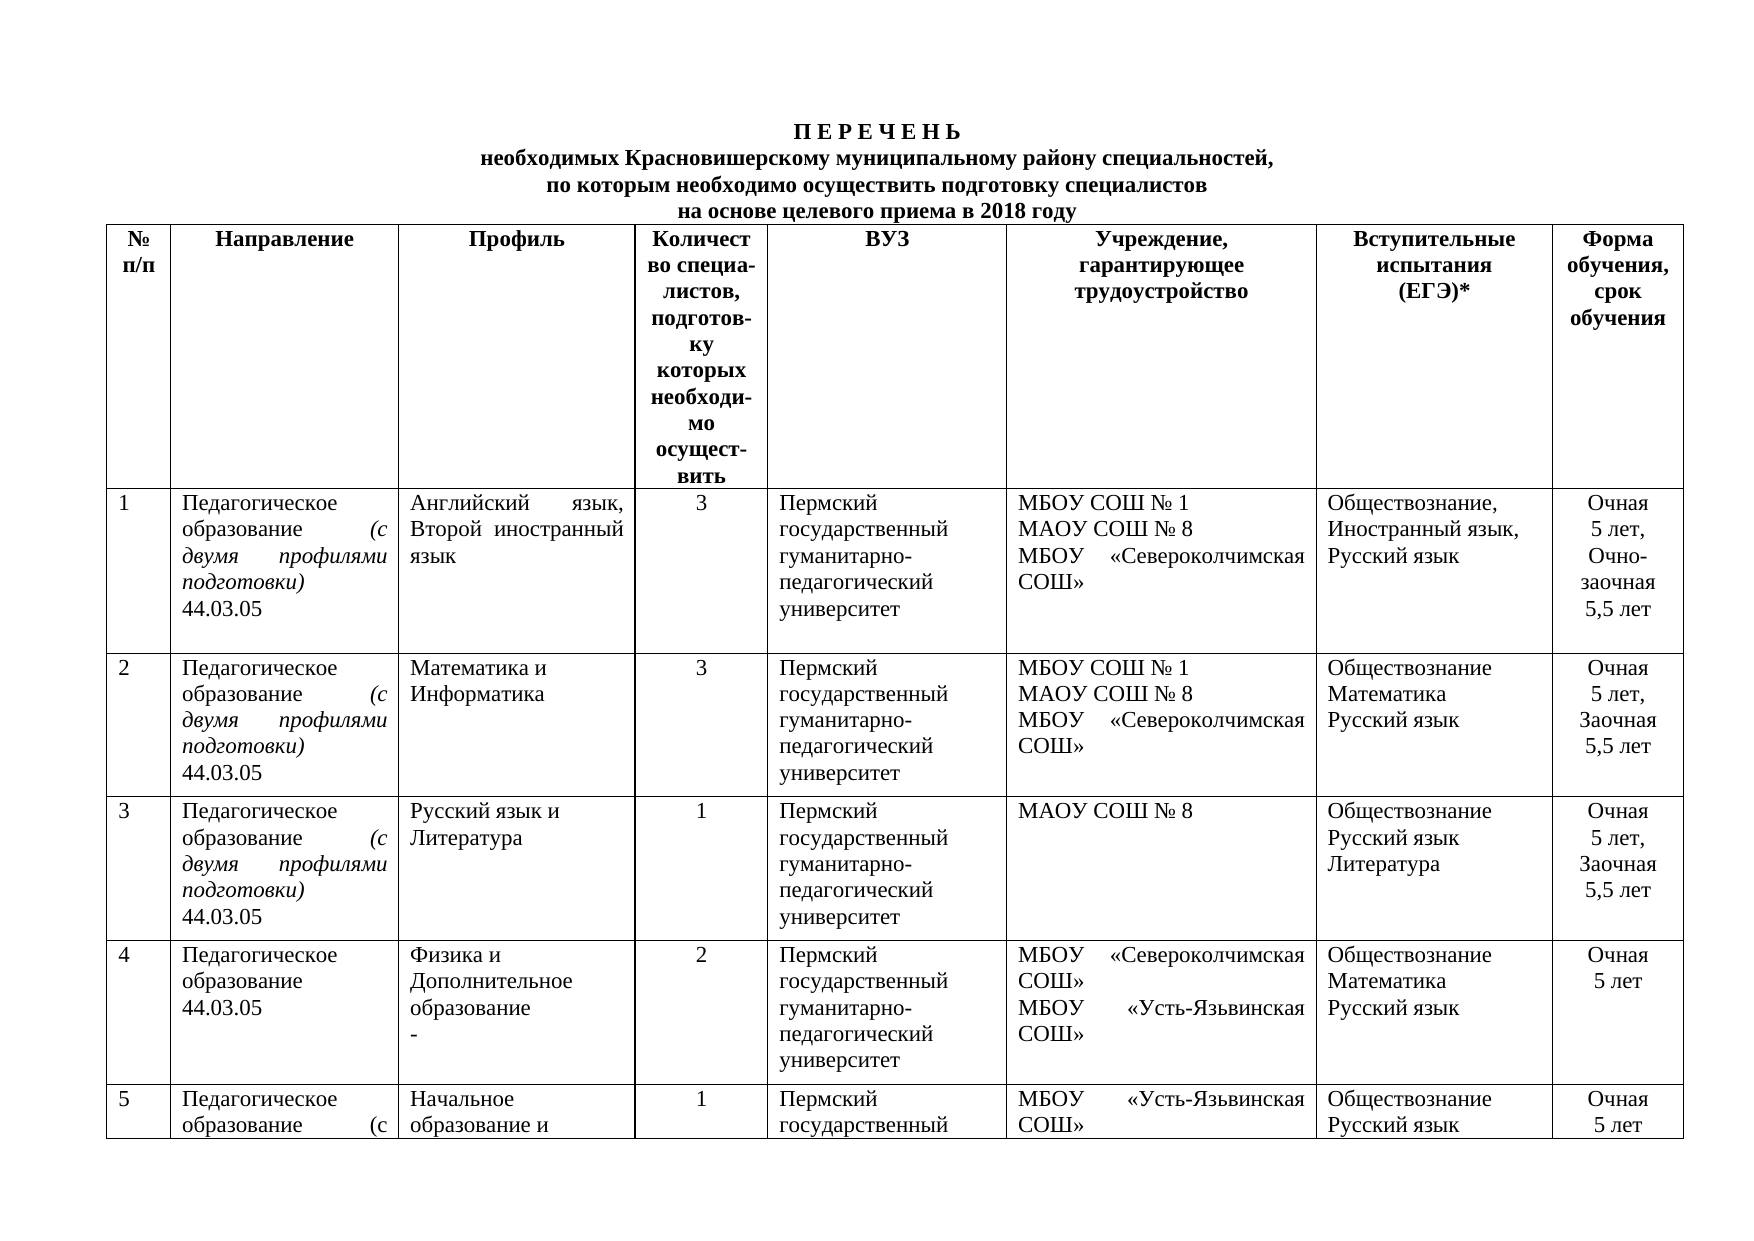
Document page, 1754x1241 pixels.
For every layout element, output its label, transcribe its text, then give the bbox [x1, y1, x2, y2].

table_cell Очная 5 лет, Заочная 5,5 лет [1553, 797, 1683, 940]
table_cell 1 [636, 797, 767, 940]
text по которым необходимо осуществить подготовку специалистов [118, 171, 1636, 197]
table_cell 3 [107, 797, 170, 940]
table_header Количество специа-листов, подготов-ку которых необходи-мо осущест-вить [636, 225, 767, 488]
table_cell Обществознание, Иностранный язык, Русский язык [1317, 489, 1552, 652]
table_header Форма обучения, срок обучения [1553, 225, 1683, 488]
table_cell МБОУ СОШ № 1 МАОУ СОШ № 8 МБОУ «Североколчимская СОШ» [1007, 489, 1316, 652]
table_cell Очная 5 лет, Очно-заочная 5,5 лет [1553, 489, 1683, 652]
table_cell Физика и Дополнительное образование - [399, 941, 634, 1084]
table_cell 3 [636, 654, 767, 796]
text необходимых Красновишерскому муниципальному району специальностей, [118, 144, 1636, 171]
text на основе целевого приема в 2018 году [118, 197, 1636, 223]
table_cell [1317, 1085, 1552, 1137]
table_cell Обществознание Русский язык Литература [1317, 797, 1552, 940]
table_cell Математика и Информатика [399, 654, 634, 796]
table_header Учреждение, гарантирующее трудоустройство [1007, 225, 1316, 488]
table_header Профиль [399, 225, 634, 488]
table_header ВУЗ [768, 225, 1006, 488]
table_cell 1 [636, 1085, 767, 1137]
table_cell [1007, 1085, 1316, 1137]
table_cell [171, 1085, 398, 1137]
table_cell Очная 5 лет, Заочная 5,5 лет [1553, 654, 1683, 796]
table_cell 4 [107, 941, 170, 1084]
table_cell Обществознание Математика Русский язык [1317, 941, 1552, 1084]
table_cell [768, 1085, 1006, 1137]
table_cell Педагогическое образование (с двумя профилями подготовки) 44.03.05 [171, 797, 398, 940]
text П Е Р Е Ч Е Н Ь [118, 118, 1636, 144]
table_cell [399, 1085, 634, 1137]
table_cell Педагогическое образование (с двумя профилями подготовки) 44.03.05 [171, 489, 398, 652]
table_header Вступительные испытания (ЕГЭ)* [1317, 225, 1552, 488]
table_cell МБОУ СОШ № 1 МАОУ СОШ № 8 МБОУ «Североколчимская СОШ» [1007, 654, 1316, 796]
table_cell Русский язык и Литература [399, 797, 634, 940]
table_cell Английский язык, Второй иностранный язык [399, 489, 634, 652]
table_cell Пермский государственный гуманитарно-педагогический университет [768, 489, 1006, 652]
table_cell Педагогическое образование (с двумя профилями подготовки) 44.03.05 [171, 654, 398, 796]
table_cell Пермский государственный гуманитарно-педагогический университет [768, 654, 1006, 796]
table_header № п/п [107, 225, 170, 488]
table_cell Педагогическое образование 44.03.05 [171, 941, 398, 1084]
table_cell 2 [636, 941, 767, 1084]
table_cell 1 [107, 489, 170, 652]
table_cell Пермский государственный гуманитарно-педагогический университет [768, 797, 1006, 940]
table_cell 2 [107, 654, 170, 796]
table_header Направление [171, 225, 398, 488]
table_cell Очная 5 лет [1553, 1085, 1683, 1137]
table_cell Обществознание Математика Русский язык [1317, 654, 1552, 796]
table_cell 5 [107, 1085, 170, 1137]
table_cell МБОУ «Североколчимская СОШ» МБОУ «Усть-Язьвинская СОШ» [1007, 941, 1316, 1084]
table_cell Пермский государственный гуманитарно-педагогический университет [768, 941, 1006, 1084]
table_cell МАОУ СОШ № 8 [1007, 797, 1316, 940]
table_cell 3 [636, 489, 767, 652]
table_cell Очная 5 лет [1553, 941, 1683, 1084]
